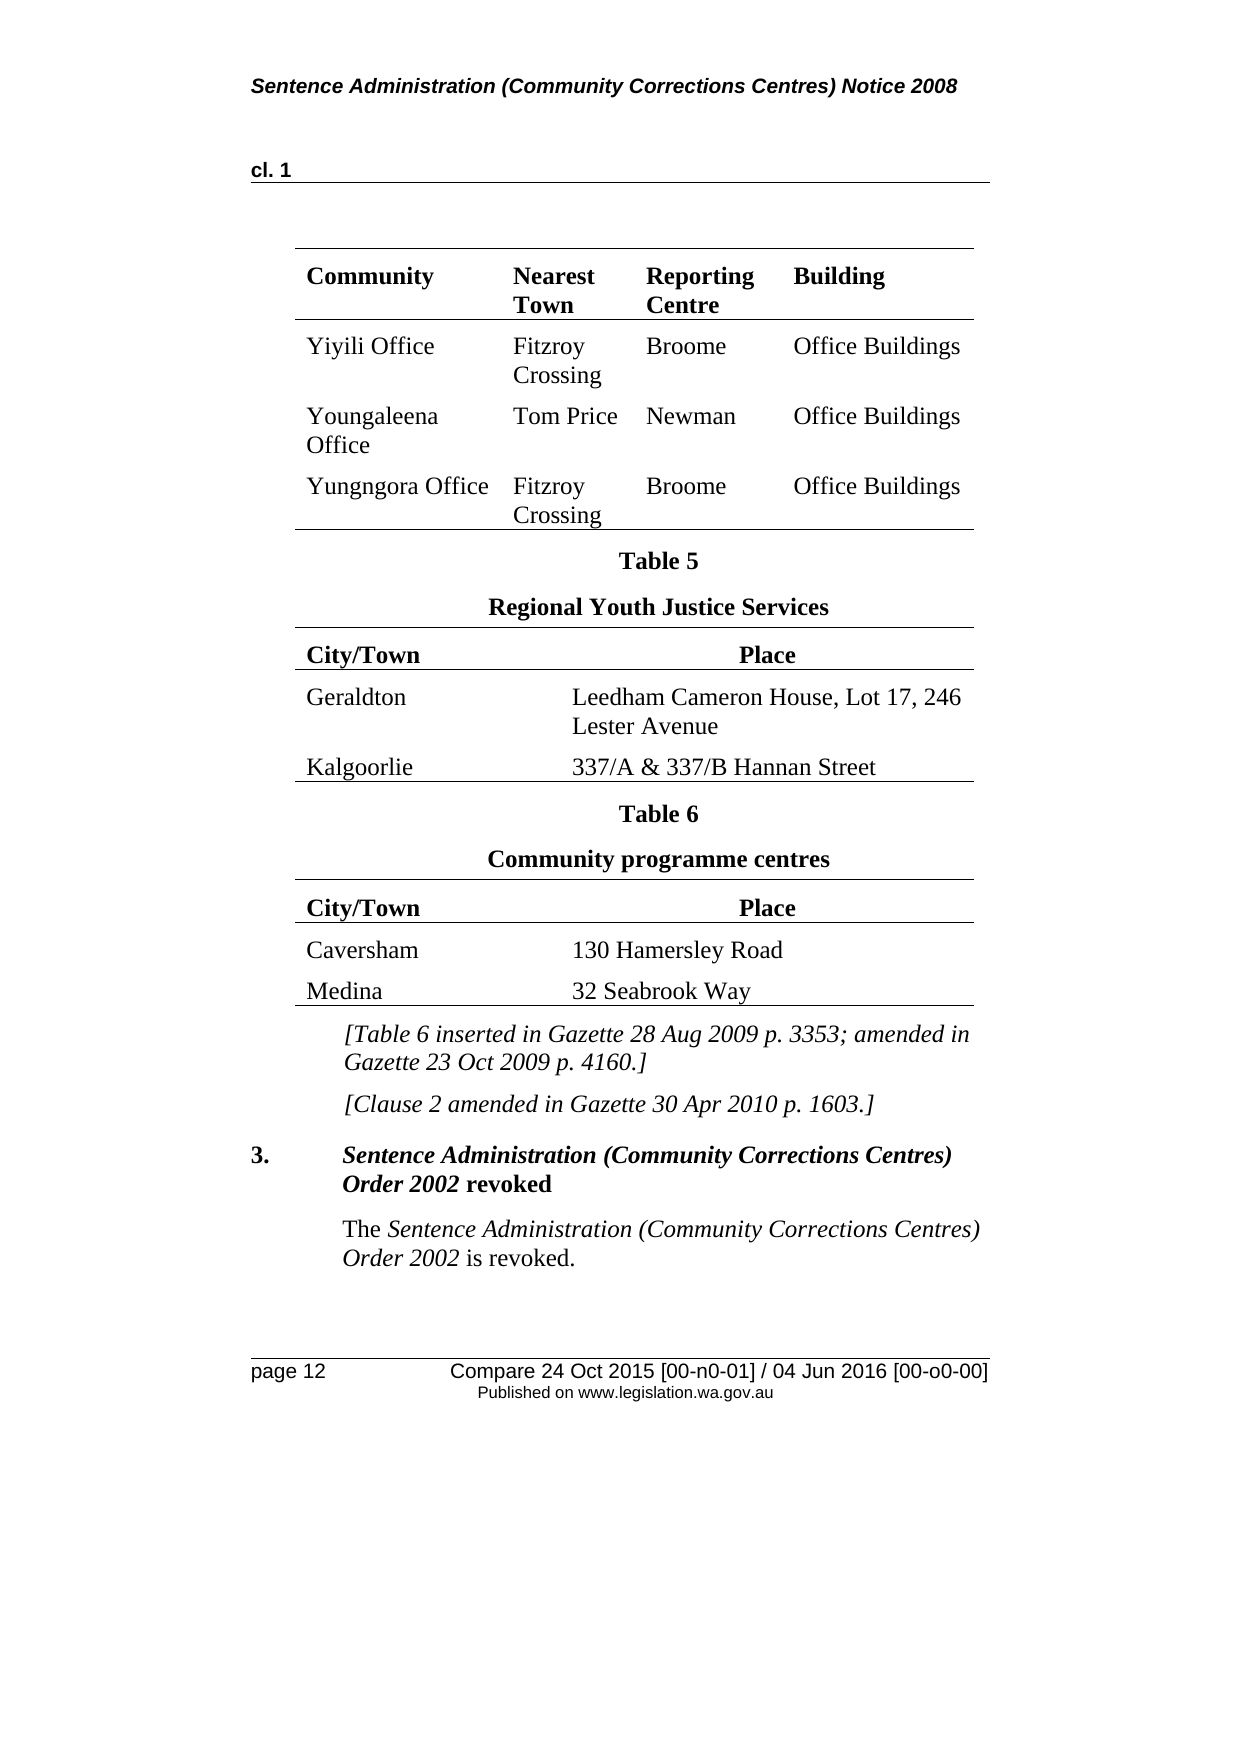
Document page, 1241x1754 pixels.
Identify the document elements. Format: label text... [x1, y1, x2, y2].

table_cell Yungngora Office [295, 459, 502, 528]
table_cell Yiyili Office [295, 320, 502, 388]
table_header City/Town [295, 880, 561, 922]
subtitle Table 5 [342, 546, 975, 575]
table_header Nearest Town [502, 249, 634, 318]
table_cell Office Buildings [782, 459, 974, 528]
table_cell [295, 740, 561, 781]
table_header Place [561, 880, 974, 922]
table_cell Caversham [295, 923, 561, 964]
table_cell Broome [635, 320, 782, 388]
table_header Community [295, 249, 502, 318]
table_cell 337/A & 337/B Hannan Street [561, 740, 974, 781]
subtitle Regional Youth Justice Services [342, 592, 975, 620]
table_header City/Town [295, 628, 561, 669]
subtitle 3. Sentence Administration (Community Corrections Centres) Order 2002 revoked [251, 1140, 990, 1198]
table_cell Fitzroy Crossing [502, 459, 634, 528]
table_cell Office Buildings [782, 389, 974, 458]
text [Clause 2 amended in Gazette 30 Apr 2010 p. 1603.] [251, 1089, 990, 1117]
text The Sentence Administration (Community Corrections Centres) Order 2002 is revoked. [251, 1214, 990, 1272]
table_cell Newman [635, 389, 782, 458]
table_cell [295, 964, 561, 1005]
table_cell Geraldton [295, 670, 561, 740]
table_cell Tom Price [502, 389, 634, 458]
table_cell Youngaleena Office [295, 389, 502, 458]
table_cell Fitzroy Crossing [502, 320, 634, 388]
text [Table 6 inserted in Gazette 28 Aug 2009 p. 3353; amended in Gazette 23 Oct 2009 p. 4160.] [251, 1019, 990, 1076]
table_cell Broome [635, 459, 782, 528]
subtitle Community programme centres [342, 844, 975, 873]
table_header Reporting Centre [635, 249, 782, 318]
table_cell [561, 923, 974, 964]
subtitle Table 6 [342, 799, 975, 828]
table_header Place [561, 628, 974, 669]
table_cell Office Buildings [782, 320, 974, 388]
table_cell [561, 964, 974, 1005]
table_cell Leedham Cameron House, Lot 17, [561, 670, 974, 740]
table_header Building [782, 249, 974, 318]
